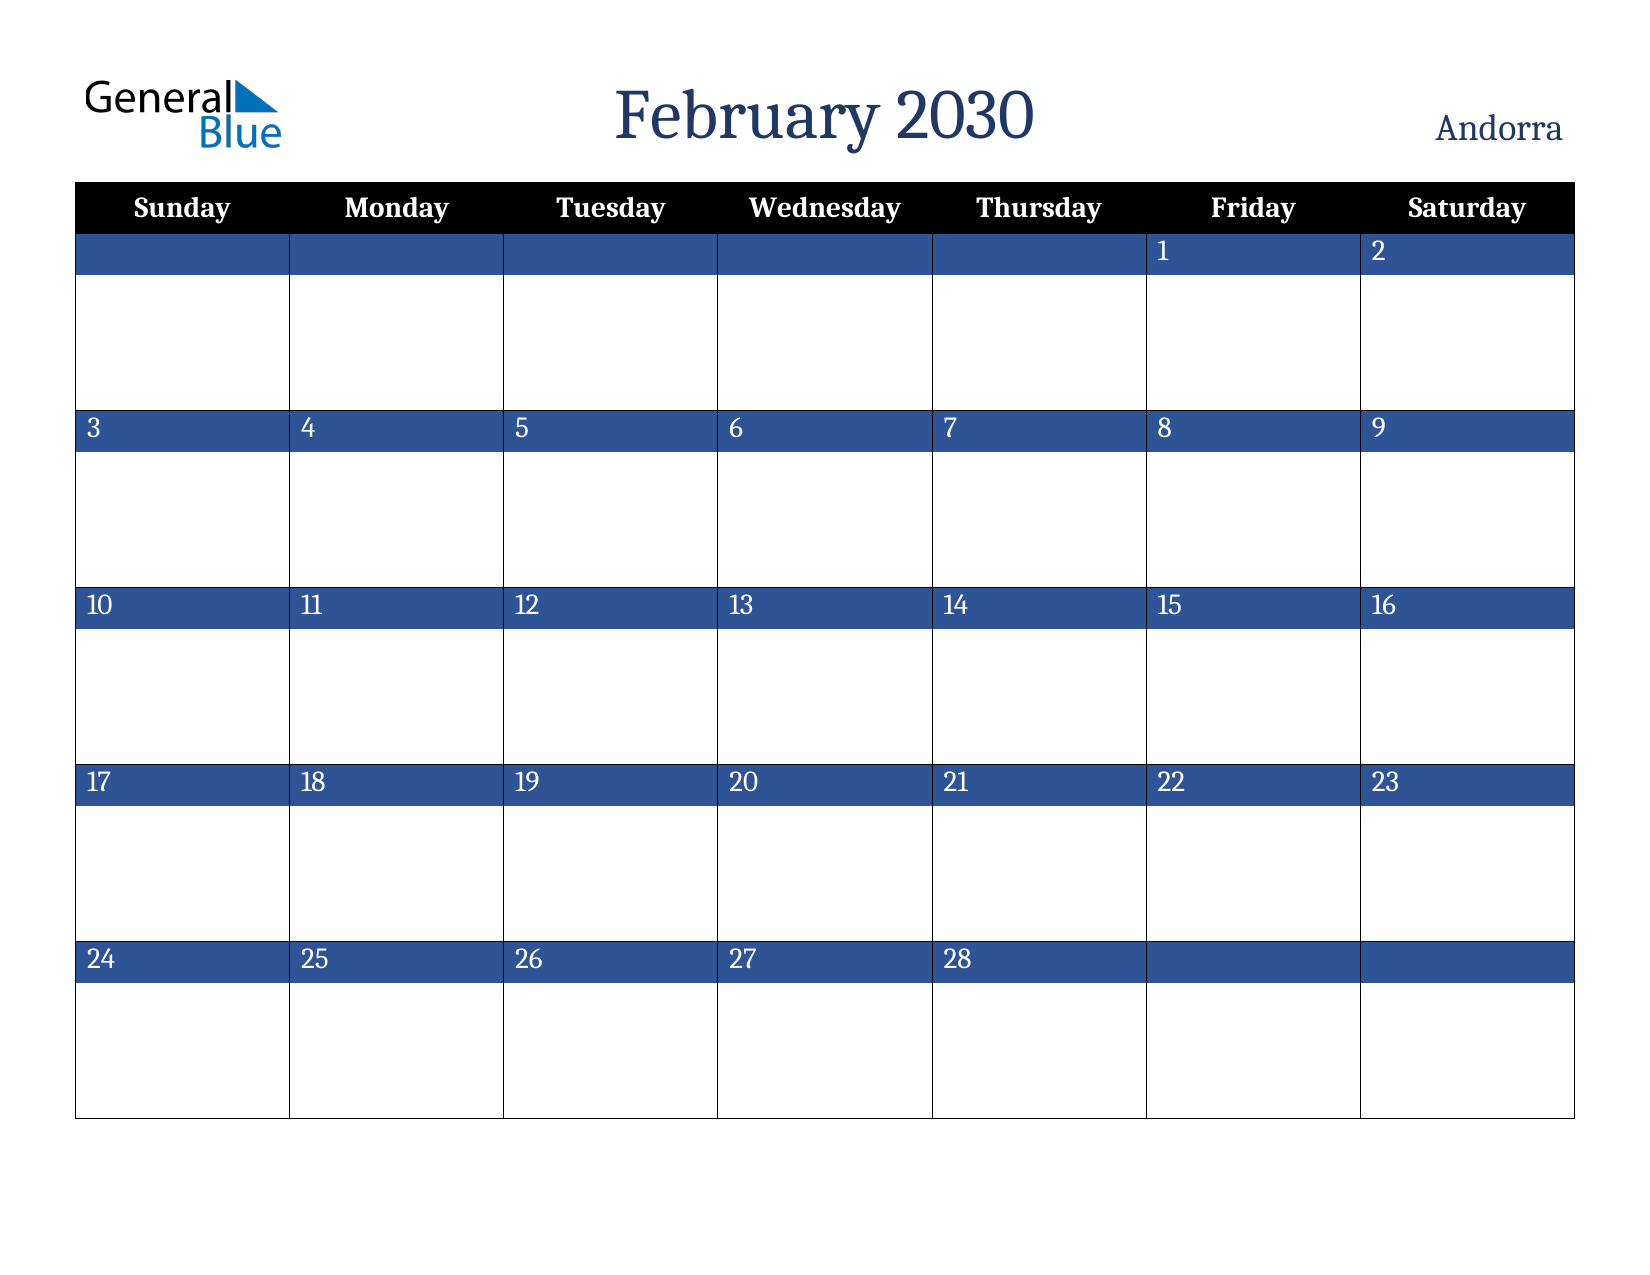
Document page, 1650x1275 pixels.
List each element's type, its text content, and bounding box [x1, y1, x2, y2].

table_cell [504, 275, 717, 410]
table_cell [504, 452, 717, 587]
table_cell [76, 234, 289, 275]
table_cell [76, 275, 289, 410]
table_cell [1147, 452, 1360, 587]
table_cell 4 [290, 411, 503, 452]
table_cell [504, 983, 717, 1118]
table_cell [76, 629, 289, 764]
table_cell [933, 452, 1146, 587]
table_cell [718, 983, 932, 1118]
table_header Andorra [1146, 75, 1574, 182]
picture [86, 80, 281, 148]
table_cell 25 [290, 942, 503, 983]
table_cell [1361, 806, 1574, 941]
table_cell [933, 275, 1146, 410]
table_cell 1 [1147, 234, 1360, 275]
table_cell [718, 275, 932, 410]
table_cell [1361, 452, 1574, 587]
table_cell [933, 806, 1146, 941]
table_cell 23 [1361, 765, 1574, 806]
table_cell [1361, 983, 1574, 1118]
table_cell Monday [290, 183, 503, 233]
table_cell 28 [933, 942, 1146, 983]
table_cell [290, 234, 503, 275]
table_cell 17 [76, 765, 289, 806]
table_cell [504, 234, 717, 275]
table_cell [290, 806, 503, 941]
table_cell [718, 234, 932, 275]
table_cell 16 [1361, 588, 1574, 629]
table_cell 12 [504, 588, 717, 629]
table_cell Sunday [76, 183, 289, 233]
table_cell 18 [290, 765, 503, 806]
table_cell Friday [1147, 183, 1360, 233]
table_cell 10 [76, 588, 289, 629]
table_header February 2030 [504, 75, 1146, 182]
table_cell 14 [933, 588, 1146, 629]
table_cell [1147, 275, 1360, 410]
table_cell [1147, 806, 1360, 941]
table_cell [1361, 275, 1574, 410]
table_cell 15 [1147, 588, 1360, 629]
table_cell [76, 983, 289, 1118]
table_cell 24 [76, 942, 289, 983]
table_cell [718, 452, 932, 587]
table_cell 9 [1361, 411, 1574, 452]
table_cell Wednesday [718, 183, 932, 233]
table_cell 2 [1361, 234, 1574, 275]
table_cell Tuesday [504, 183, 717, 233]
table_cell Saturday [1361, 183, 1574, 233]
table_cell [290, 275, 503, 410]
table_cell [1147, 942, 1360, 983]
table_cell [504, 806, 717, 941]
table_cell 5 [504, 411, 717, 452]
table_cell [718, 629, 932, 764]
table_cell 27 [718, 942, 932, 983]
table_cell [76, 806, 289, 941]
table_cell 21 [933, 765, 1146, 806]
table_cell [290, 983, 503, 1118]
table_cell [933, 983, 1146, 1118]
table_cell [504, 629, 717, 764]
table_cell [933, 629, 1146, 764]
table_cell 20 [718, 765, 932, 806]
table_cell [1147, 629, 1360, 764]
table_cell [1147, 983, 1360, 1118]
table_cell 8 [1147, 411, 1360, 452]
table_cell 3 [76, 411, 289, 452]
table_cell [1361, 629, 1574, 764]
table_cell [933, 234, 1146, 275]
table_cell 13 [718, 588, 932, 629]
table_header [76, 75, 503, 182]
table_cell [290, 452, 503, 587]
table_cell [718, 806, 932, 941]
table_cell 19 [504, 765, 717, 806]
table_cell [290, 629, 503, 764]
table_cell 6 [718, 411, 932, 452]
table_cell [1361, 942, 1574, 983]
table_cell 22 [1147, 765, 1360, 806]
table_cell 26 [504, 942, 717, 983]
table_cell 7 [933, 411, 1146, 452]
table_cell 11 [290, 588, 503, 629]
table_cell Thursday [933, 183, 1146, 233]
table_cell [76, 452, 289, 587]
